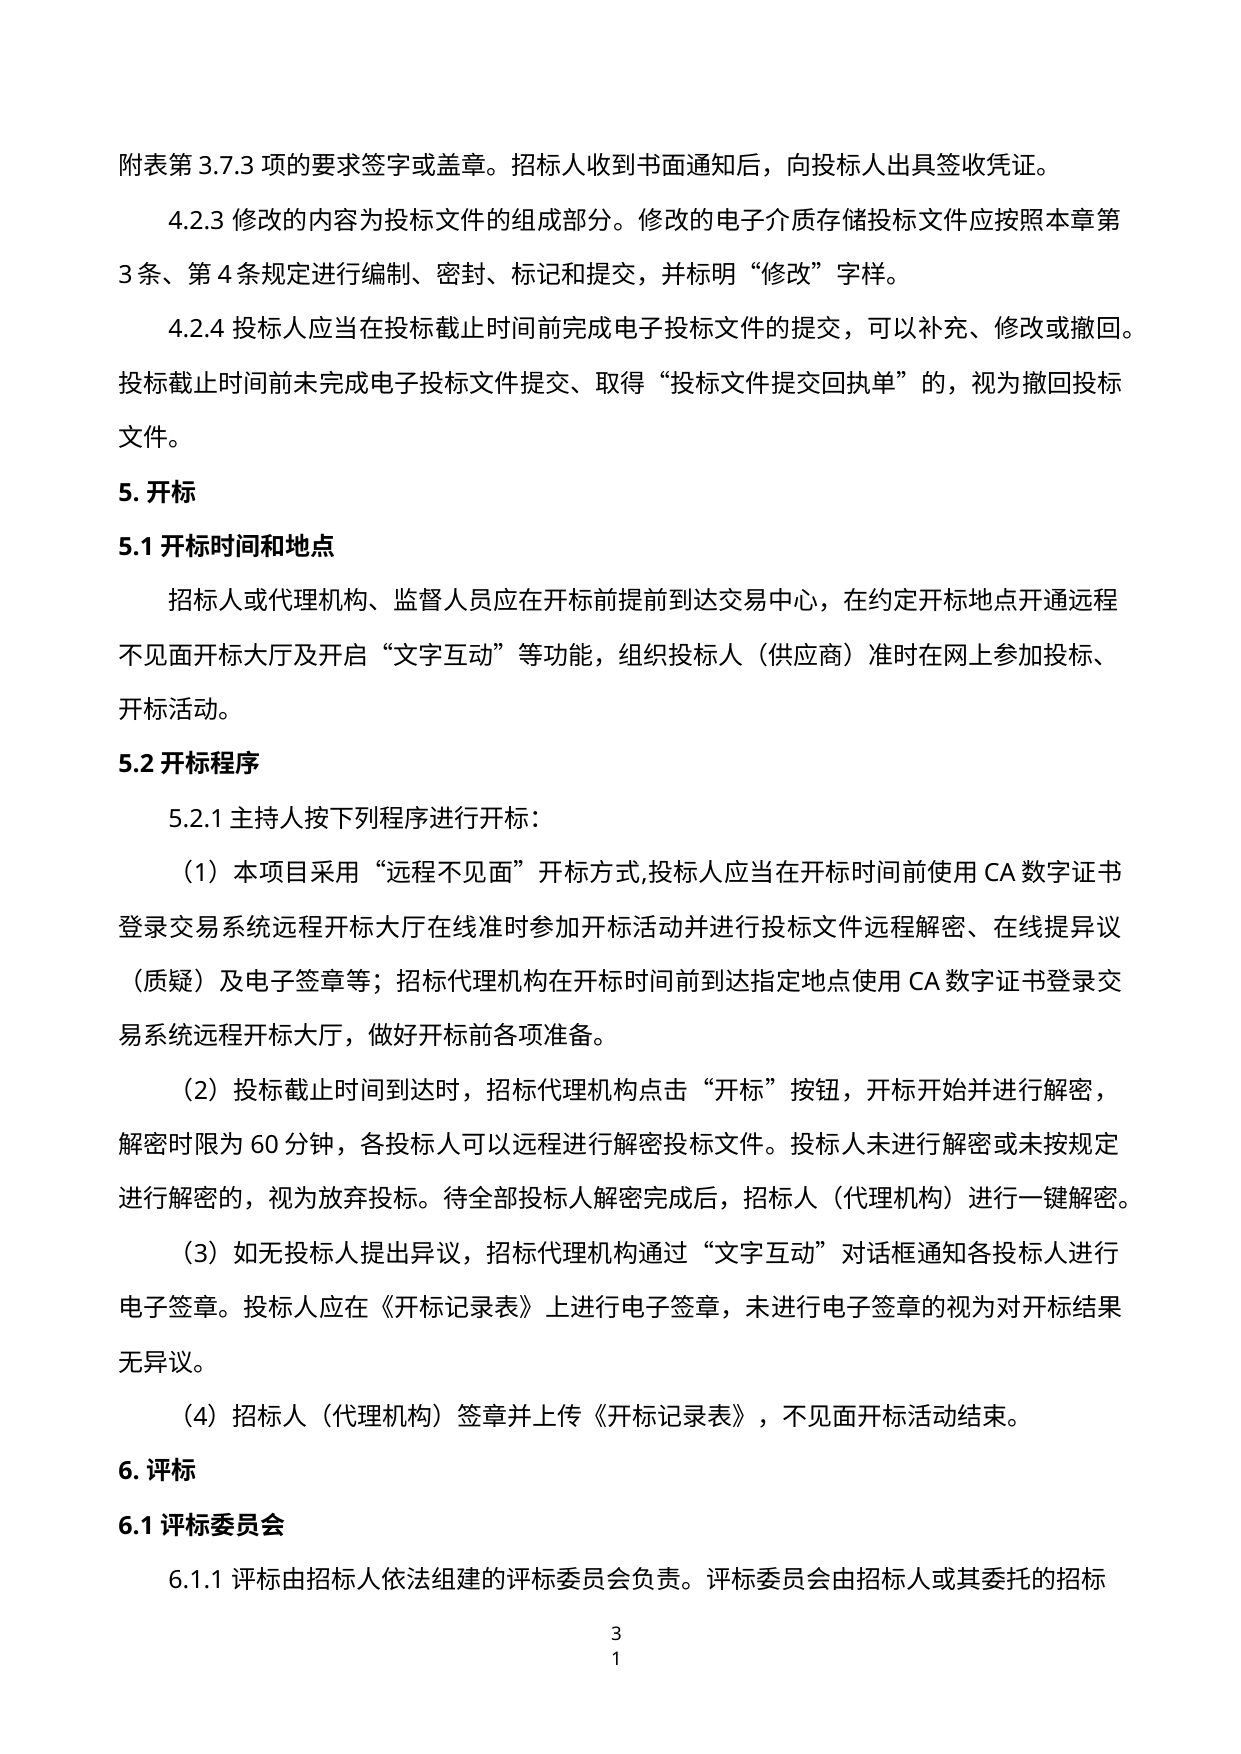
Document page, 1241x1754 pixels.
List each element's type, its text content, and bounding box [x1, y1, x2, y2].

text 4.2.4 投标人应当在投标截止时间前完成电子投标文件的提交，可以补充、修改或撤回。投标截止时间前未完成电子投标文件提交、取得“投标文件提交回执单”的，视为撤回投标文件。 [118, 309, 1122, 454]
text 6.1 评标委员会 [118, 1505, 1122, 1541]
text （1）本项目采用“远程不见面”开标方式,投标人应当在开标时间前使用CA数字证书登录交易系统远程开标大厅在线准时参加开标活动并进行投标文件远程解密、在线提异议（质疑）及电子签章等；招标代理机构在开标时间前到达指定地点使用CA数字证书登录交易系统远程开标大厅，做好开标前各项准备。 [118, 853, 1122, 1052]
text （3）如无投标人提出异议，招标代理机构通过“文字互动”对话框通知各投标人进行电子签章。投标人应在《开标记录表》上进行电子签章，未进行电子签章的视为对开标结果无异议。 [118, 1233, 1122, 1378]
text 5. 开标 [118, 472, 1122, 508]
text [118, 146, 1122, 182]
text 招标人或代理机构、监督人员应在开标前提前到达交易中心，在约定开标地点开通远程不见面开标大厅及开启“文字互动”等功能，组织投标人（供应商）准时在网上参加投标、开标活动。 [118, 581, 1122, 726]
text （2）投标截止时间到达时，招标代理机构点击“开标”按钮，开标开始并进行解密，解密时限为60分钟，各投标人可以远程进行解密投标文件。投标人未进行解密或未按规定进行解密的，视为放弃投标。待全部投标人解密完成后，招标人（代理机构）进行一键解密。 [118, 1070, 1122, 1215]
text 5.1 开标时间和地点 [118, 526, 1122, 563]
text 5.2 开标程序 [118, 744, 1122, 780]
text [118, 1559, 1122, 1596]
text 4.2.3 修改的内容为投标文件的组成部分。修改的电子介质存储投标文件应按照本章第3条、第4条规定进行编制、密封、标记和提交，并标明“修改”字样。 [118, 200, 1122, 291]
text 6. 评标 [118, 1451, 1122, 1487]
text （4）招标人（代理机构）签章并上传《开标记录表》，不见面开标活动结束。 [118, 1396, 1122, 1433]
text 5.2.1主持人按下列程序进行开标： [118, 798, 1122, 834]
